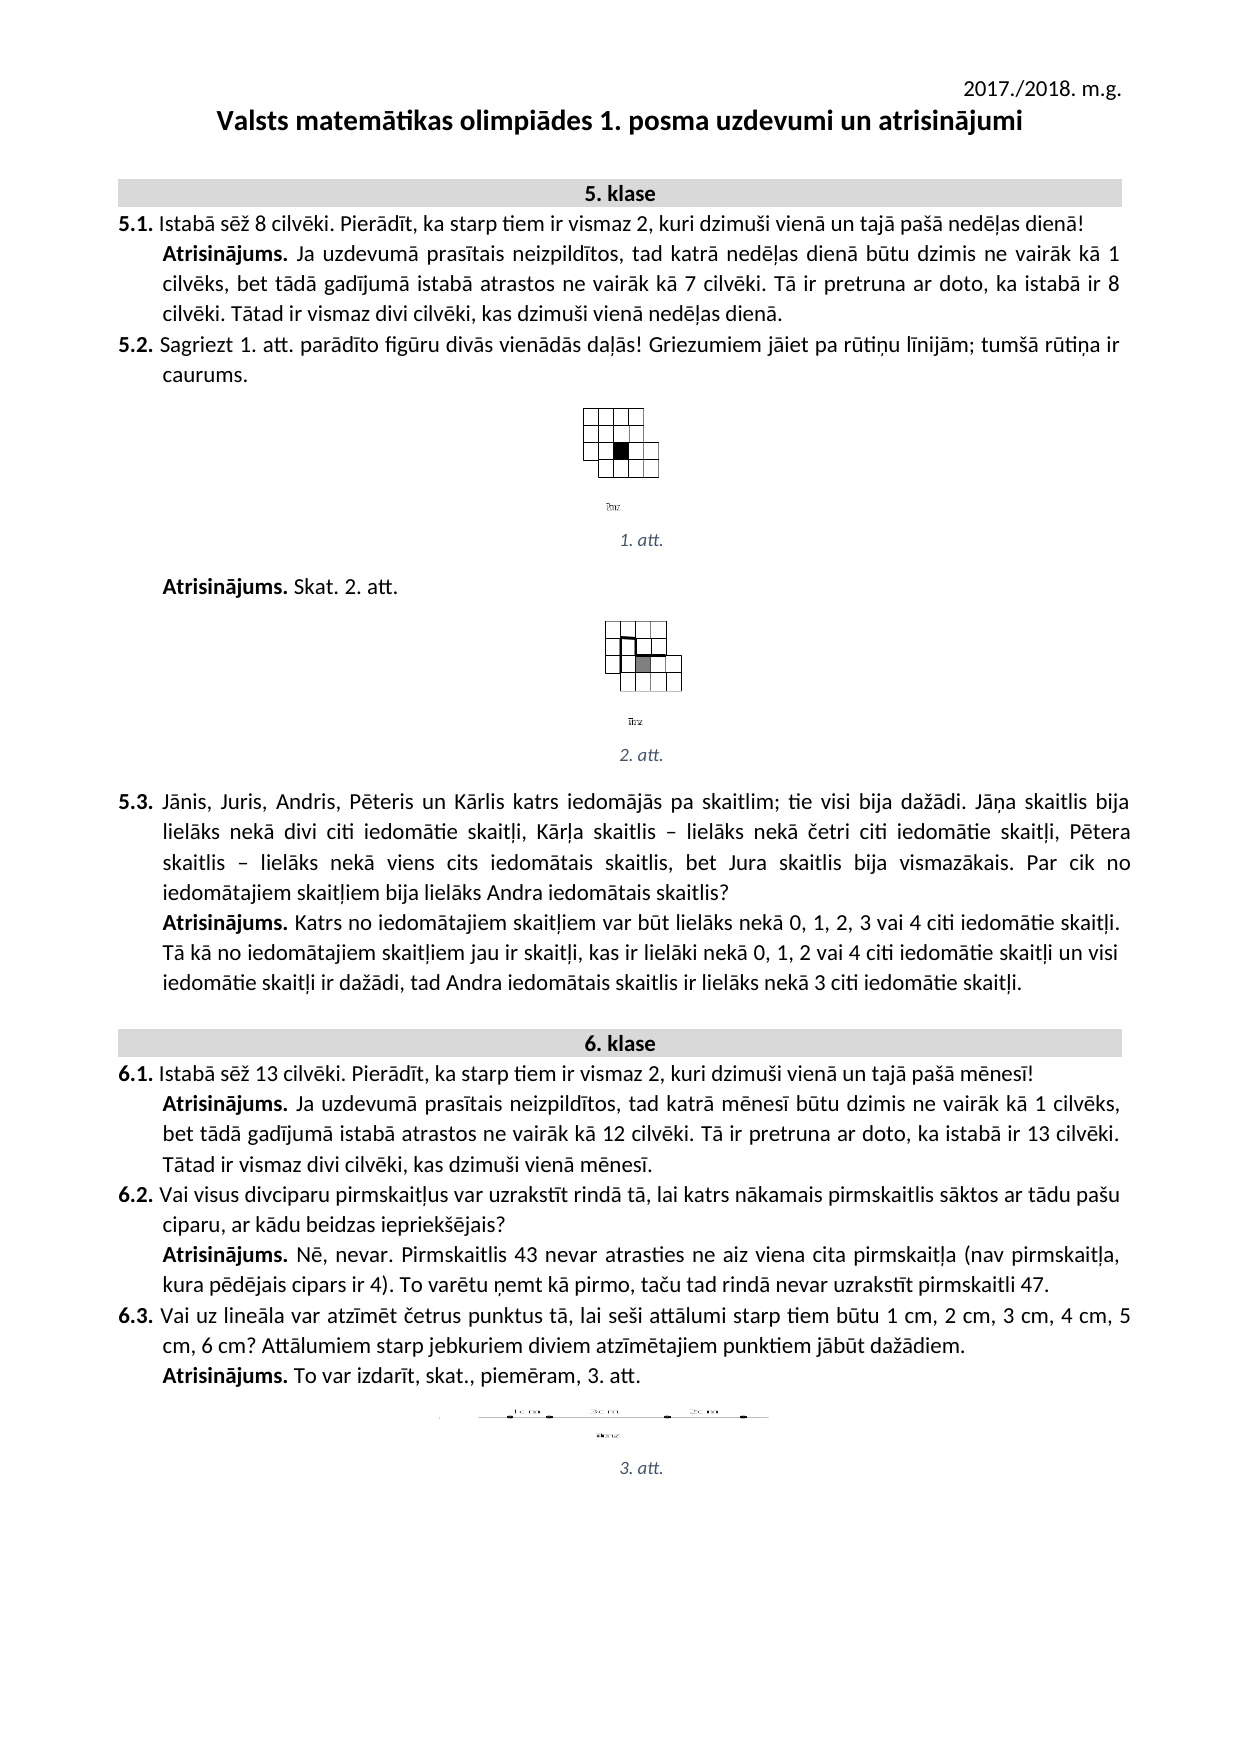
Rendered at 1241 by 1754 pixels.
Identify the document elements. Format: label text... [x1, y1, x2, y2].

text 2. att. [162, 743, 1122, 766]
text 5.2. Sagriezt 1. att. parādīto figūru divās vienādās daļās! Griezumiem jāiet pa rūtiņu līnijām; tumšā rūtiņa ir caurums. [118, 330, 1122, 388]
text Valsts matemātikas olimpiādes 1. posma uzdevumi un atrisinājumi [118, 102, 1122, 137]
text 3. att. [162, 1456, 1122, 1479]
text 5.1. Istabā sēž 8 cilvēki. Pierādīt, ka starp tiem ir vismaz 2, kuri dzimuši vienā un tajā pašā nedēļas dienā! [118, 209, 1122, 237]
text 5.3. Jānis, Juris, Andris, Pēteris un Kārlis katrs iedomājās pa skaitlim; tie visi bija dažādi. Jāņa skaitlis bija lielāks nekā divi citi iedomātie skaitļi, Kārļa skaitlis – lielāks nekā četri citi iedomātie skaitļi, Pētera skaitlis – lielāks nekā viens cits iedomātais skaitlis, bet Jura skaitlis bija vismazākais. Par cik no iedomātajiem skaitļiem bija lielāks Andra iedomātais skaitlis? [118, 787, 1132, 906]
text 5. klase [118, 179, 1122, 207]
text 1. att. [162, 528, 1122, 551]
text 6.1. Istabā sēž 13 cilvēki. Pierādīt, ka starp tiem ir vismaz 2, kuri dzimuši vienā un tajā pašā mēnesī! [118, 1059, 1122, 1087]
text Atrisinājums. Katrs no iedomātajiem skaitļiem var būt lielāks nekā 0, 1, 2, 3 vai 4 citi iedomātie skaitļi. Tā kā no iedomātajiem skaitļiem jau ir skaitļi, kas ir lielāki nekā 0, 1, 2 vai 4 citi iedomātie skaitļi un visi iedomātie skaitļi ir dažādi, tad Andra iedomātais skaitlis ir lielāks nekā 3 citi iedomātie skaitļi. [162, 908, 1122, 997]
text 6.2. Vai visus divciparu pirmskaitļus var uzrakstīt rindā tā, lai katrs nākamais pirmskaitlis sāktos ar tādu pašu ciparu, ar kādu beidzas iepriekšējais? [118, 1180, 1122, 1238]
text 6.3. Vai uz lineāla var atzīmēt četrus punktus tā, lai seši attālumi starp tiem būtu 1 cm, 2 cm, 3 cm, 4 cm, 5 cm, 6 cm? Attālumiem starp jebkuriem diviem atzīmētajiem punktiem jābūt dažādiem. [118, 1301, 1132, 1359]
text 6. klase [118, 1029, 1122, 1057]
text Atrisinājums. Nē, nevar. Pirmskaitlis 43 nevar atrasties ne aiz viena cita pirmskaitļa (nav pirmskaitļa, kura pēdējais cipars ir 4). To varētu ņemt kā pirmo, taču tad rindā nevar uzrakstīt pirmskaitli 47. [162, 1240, 1122, 1299]
text Atrisinājums. Skat. 2. att. [162, 572, 1122, 600]
text Atrisinājums. Ja uzdevumā prasītais neizpildītos, tad katrā nedēļas dienā būtu dzimis ne vairāk kā 1 cilvēks, bet tādā gadījumā istabā atrastos ne vairāk kā 7 cilvēki. Tā ir pretruna ar doto, ka istabā ir 8 cilvēki. Tātad ir vismaz divi cilvēki, kas dzimuši vienā nedēļas dienā. [162, 239, 1122, 328]
text Atrisinājums. Ja uzdevumā prasītais neizpildītos, tad katrā mēnesī būtu dzimis ne vairāk kā 1 cilvēks, bet tādā gadījumā istabā atrastos ne vairāk kā 12 cilvēki. Tā ir pretruna ar doto, ka istabā ir 13 cilvēki. Tātad ir vismaz divi cilvēki, kas dzimuši vienā mēnesī. [162, 1089, 1122, 1178]
text Atrisinājums. To var izdarīt, skat., piemēram, 3. att. [162, 1361, 1122, 1389]
